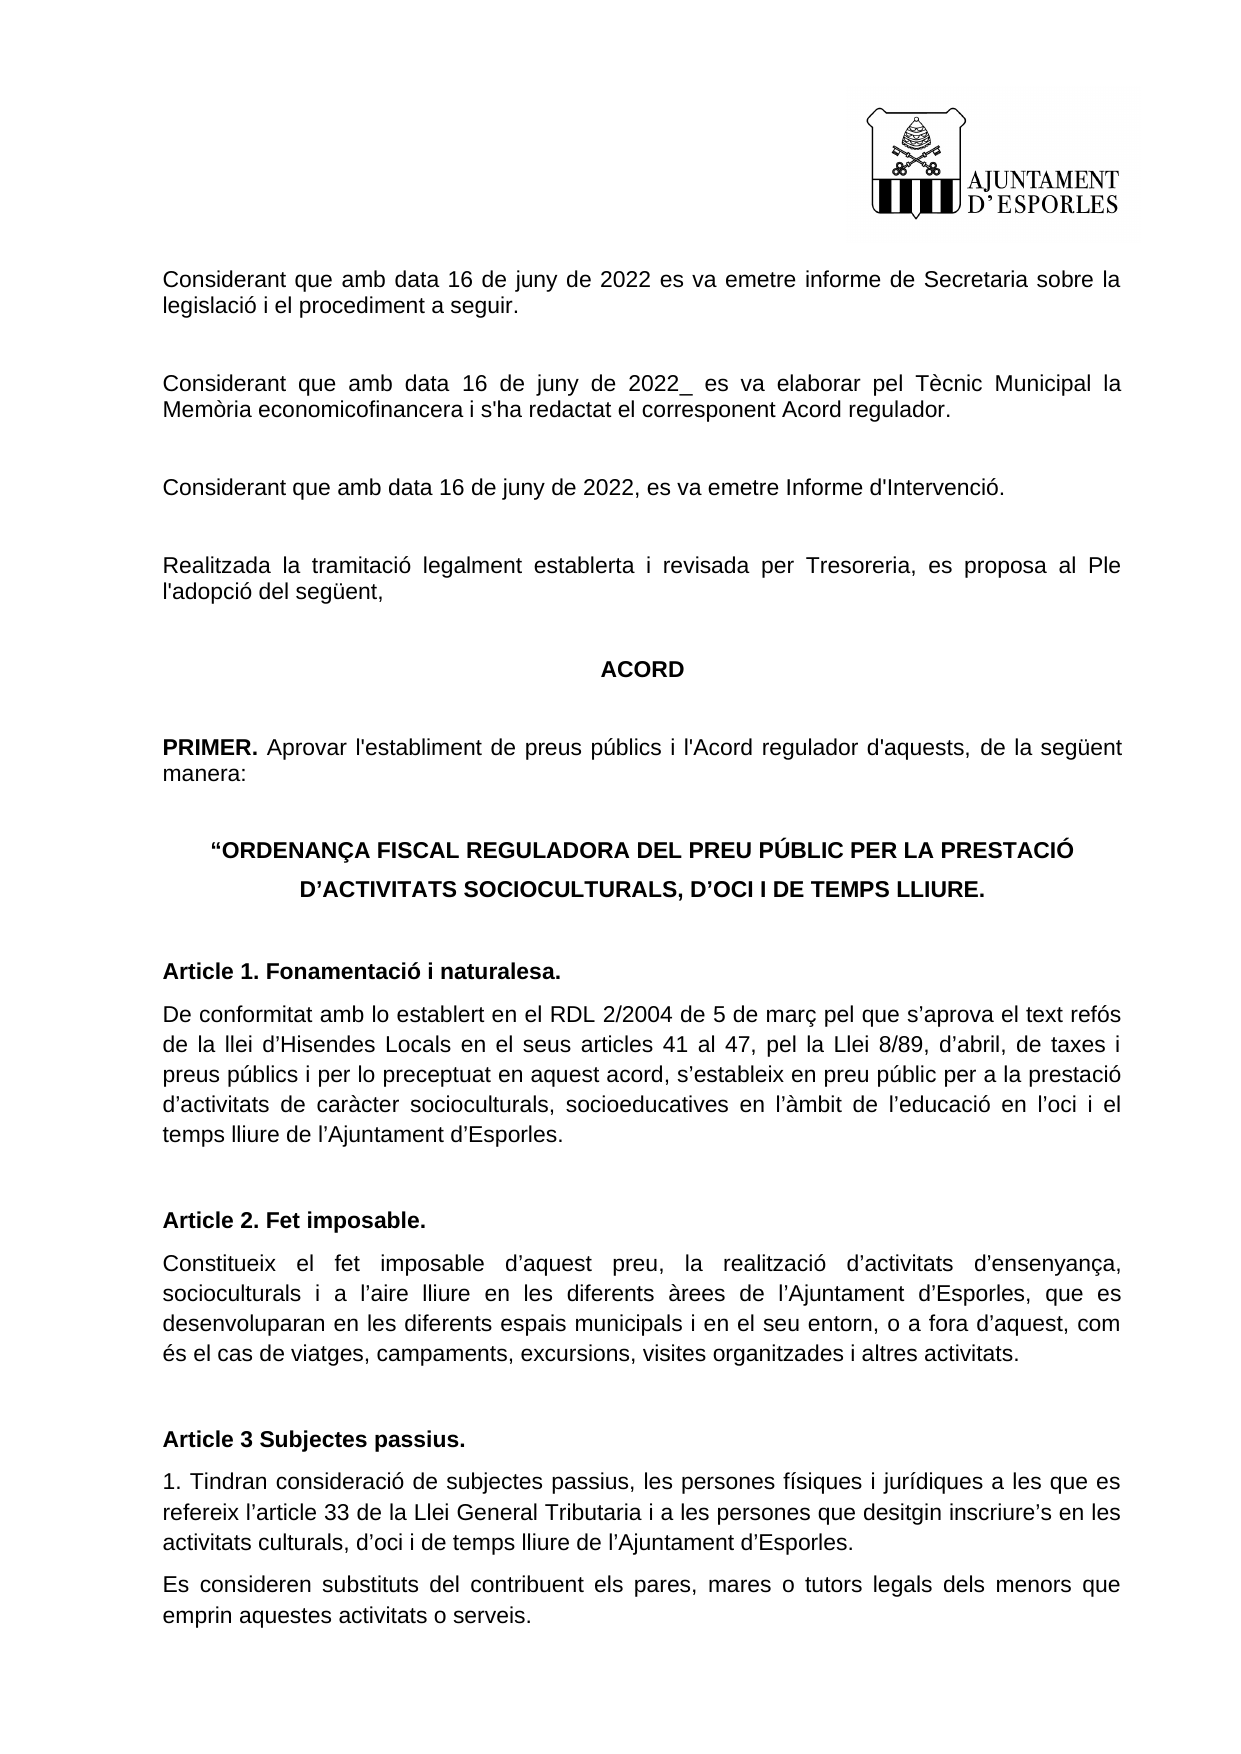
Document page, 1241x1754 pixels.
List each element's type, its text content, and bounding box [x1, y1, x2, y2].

text Considerant que amb data 16 de juny de 2022_ es va elaborar pel Tècnic Municipal la Memòria economicofinancera i s'ha redactat el corresponent Acord regulador. [162, 370, 1122, 423]
text D’ACTIVITATS SOCIOCULTURALS, D’OCI I DE TEMPS LLIURE. [162, 876, 1122, 903]
text 1. Tindran consideració de subjectes passius, les persones físiques i jurídiques a les que es refereix l’article 33 de la Llei General Tributaria i a les persones que desitgin inscriure’s en les activitats culturals, d’oci i de temps lliure de l’Ajuntament d’Esporles. [162, 1468, 1122, 1555]
text Considerant que amb data 16 de juny de 2022 es va emetre informe de Secretaria sobre la legislació i el procediment a seguir. [162, 266, 1122, 318]
text Constitueix el fet imposable d’aquest preu, la realització d’activitats d’ensenyança, socioculturals i a l’aire lliure en les diferents àrees de l’Ajuntament d’Esporles, que es desenvoluparan en les diferents espais municipals i en el seu entorn, o a fora d’aquest, com és el cas de viatges, campaments, excursions, visites organitzades i altres activitats. [162, 1249, 1122, 1367]
text Es consideren substituts del contribuent els pares, mares o tutors legals dels menors que emprin aquestes activitats o serveis. [162, 1571, 1122, 1628]
text Article 1. Fonamentació i naturalesa. [162, 958, 1122, 984]
text De conformitat amb lo establert en el RDL 2/2004 de 5 de març pel que s’aprova el text refós de la llei d’Hisendes Locals en el seus articles 41 al 47, pel la Llei 8/89, d’abril, de taxes i preus públics i per lo preceptuat en aquest acord, s’estableix en preu públic per a la prestació d’activitats de caràcter socioculturals, socioeducatives en l’àmbit de l’educació en l’oci i el temps lliure de l’Ajuntament d’Esporles. [162, 1001, 1122, 1148]
text Considerant que amb data 16 de juny de 2022, es va emetre Informe d'Intervenció. [162, 474, 1122, 500]
text Article 2. Fet imposable. [162, 1207, 1122, 1233]
picture [845, 86, 1142, 243]
text Realitzada la tramitació legalment establerta i revisada per Tresoreria, es proposa al Ple l'adopció del següent, [162, 552, 1122, 604]
text PRIMER. Aprovar l'establiment de preus públics i l'Acord regulador d'aquests, de la següent manera: [162, 733, 1122, 786]
text ACORD [162, 656, 1122, 682]
text Article 3 Subjectes passius. [162, 1426, 1122, 1452]
text “ORDENANÇA FISCAL REGULADORA DEL PREU PÚBLIC PER LA PRESTACIÓ [162, 837, 1122, 864]
